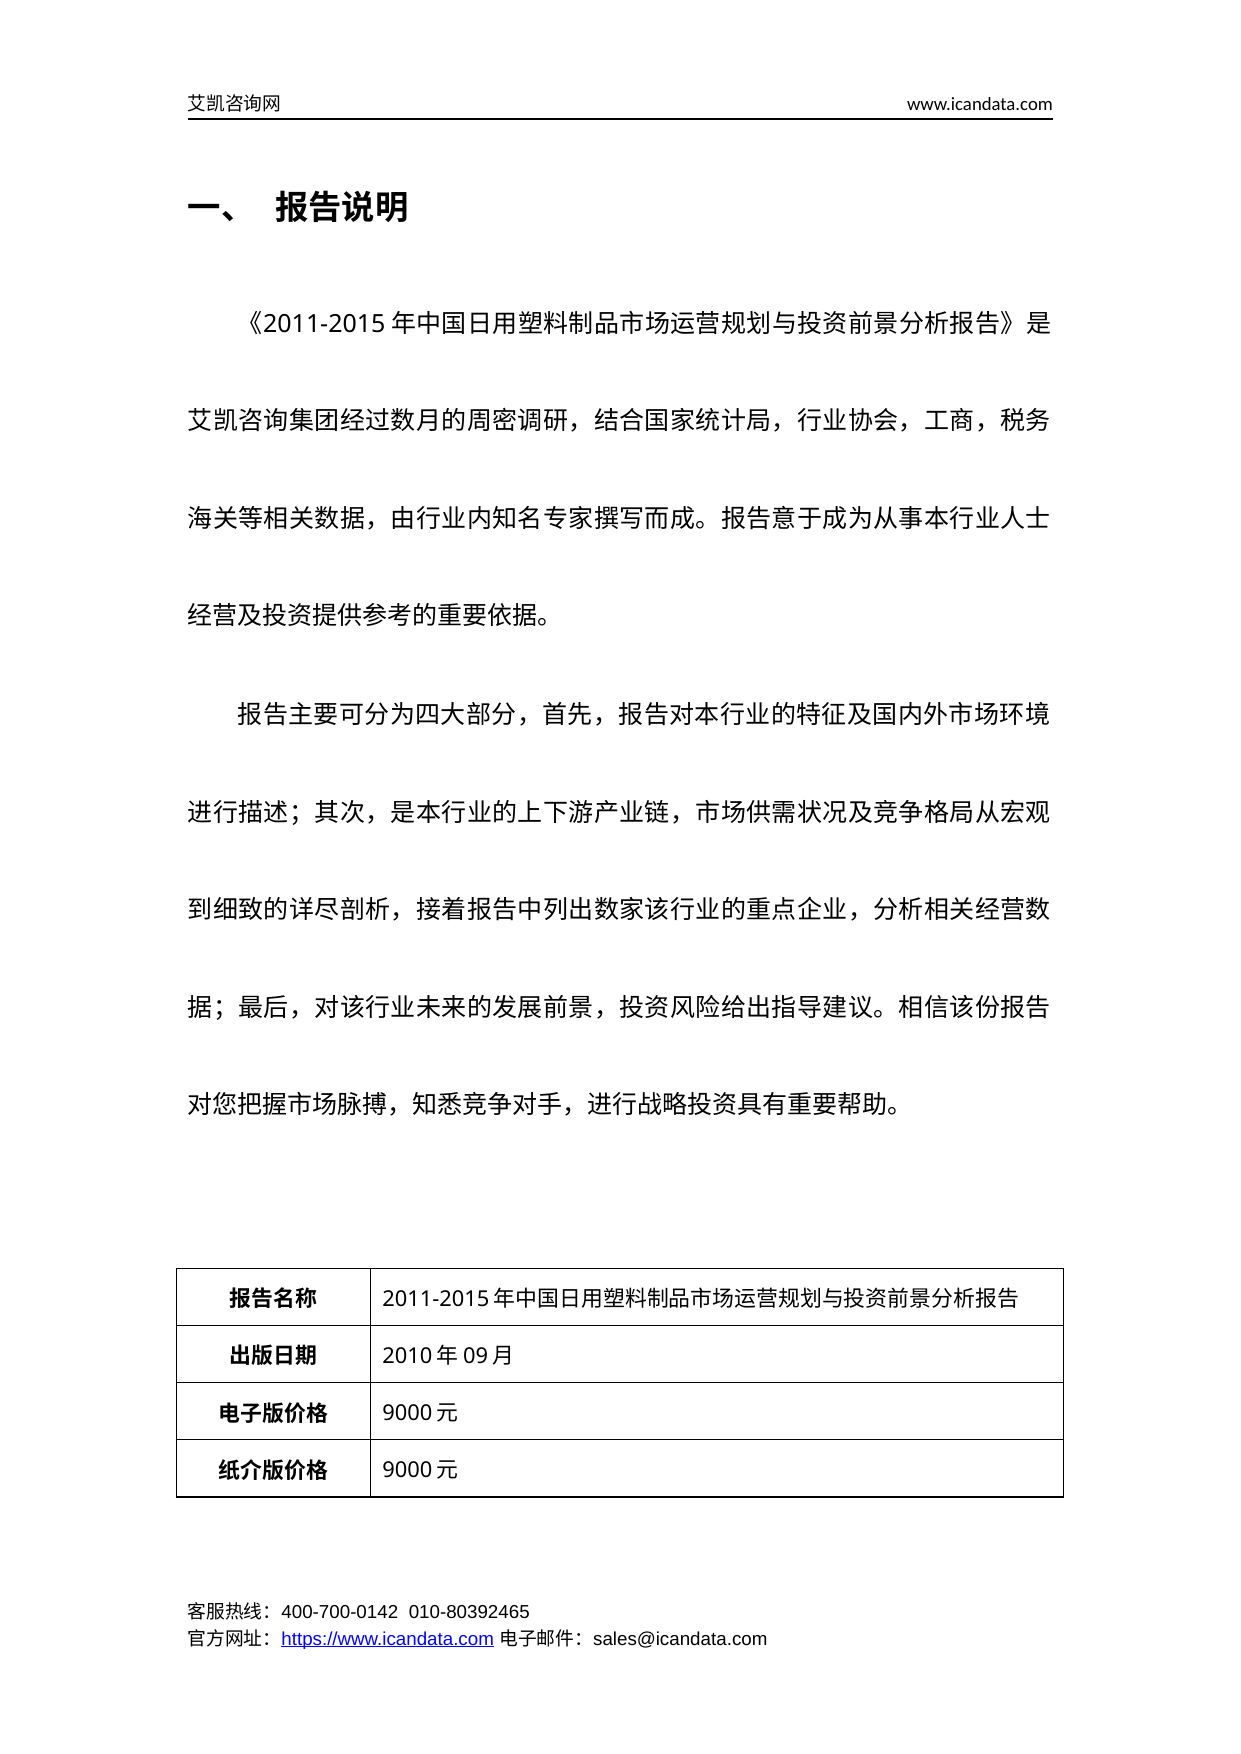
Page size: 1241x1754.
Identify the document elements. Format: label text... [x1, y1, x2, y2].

subtitle 报告说明 [187, 172, 1053, 237]
text 报告主要可分为四大部分，首先，报告对本行业的特征及国内外市场环境进行描述；其次，是本行业的上下游产业链，市场供需状况及竞争格局从宏观到细致的详尽剖析，接着报告中列出数家该行业的重点企业，分析相关经营数据；最后，对该行业未来的发展前景，投资风险给出指导建议。相信该份报告对您把握市场脉搏，知悉竞争对手，进行战略投资具有重要帮助。 [187, 681, 1053, 1136]
table_cell 纸介版价格 [177, 1440, 370, 1496]
table_cell 2010年09月 [371, 1326, 1063, 1382]
table_header 2011-2015年中国日用塑料制品市场运营规划与投资前景分析报告 [371, 1269, 1063, 1325]
table_header 报告名称 [177, 1269, 370, 1325]
table_cell 电子版价格 [177, 1383, 370, 1439]
text 《2011-2015年中国日用塑料制品市场运营规划与投资前景分析报告》是艾凯咨询集团经过数月的周密调研，结合国家统计局，行业协会，工商，税务海关等相关数据，由行业内知名专家撰写而成。报告意于成为从事本行业人士经营及投资提供参考的重要依据。 [187, 289, 1053, 646]
table_cell 9000元 [371, 1440, 1063, 1496]
table_cell 出版日期 [177, 1326, 370, 1382]
table_cell 9000元 [371, 1383, 1063, 1439]
